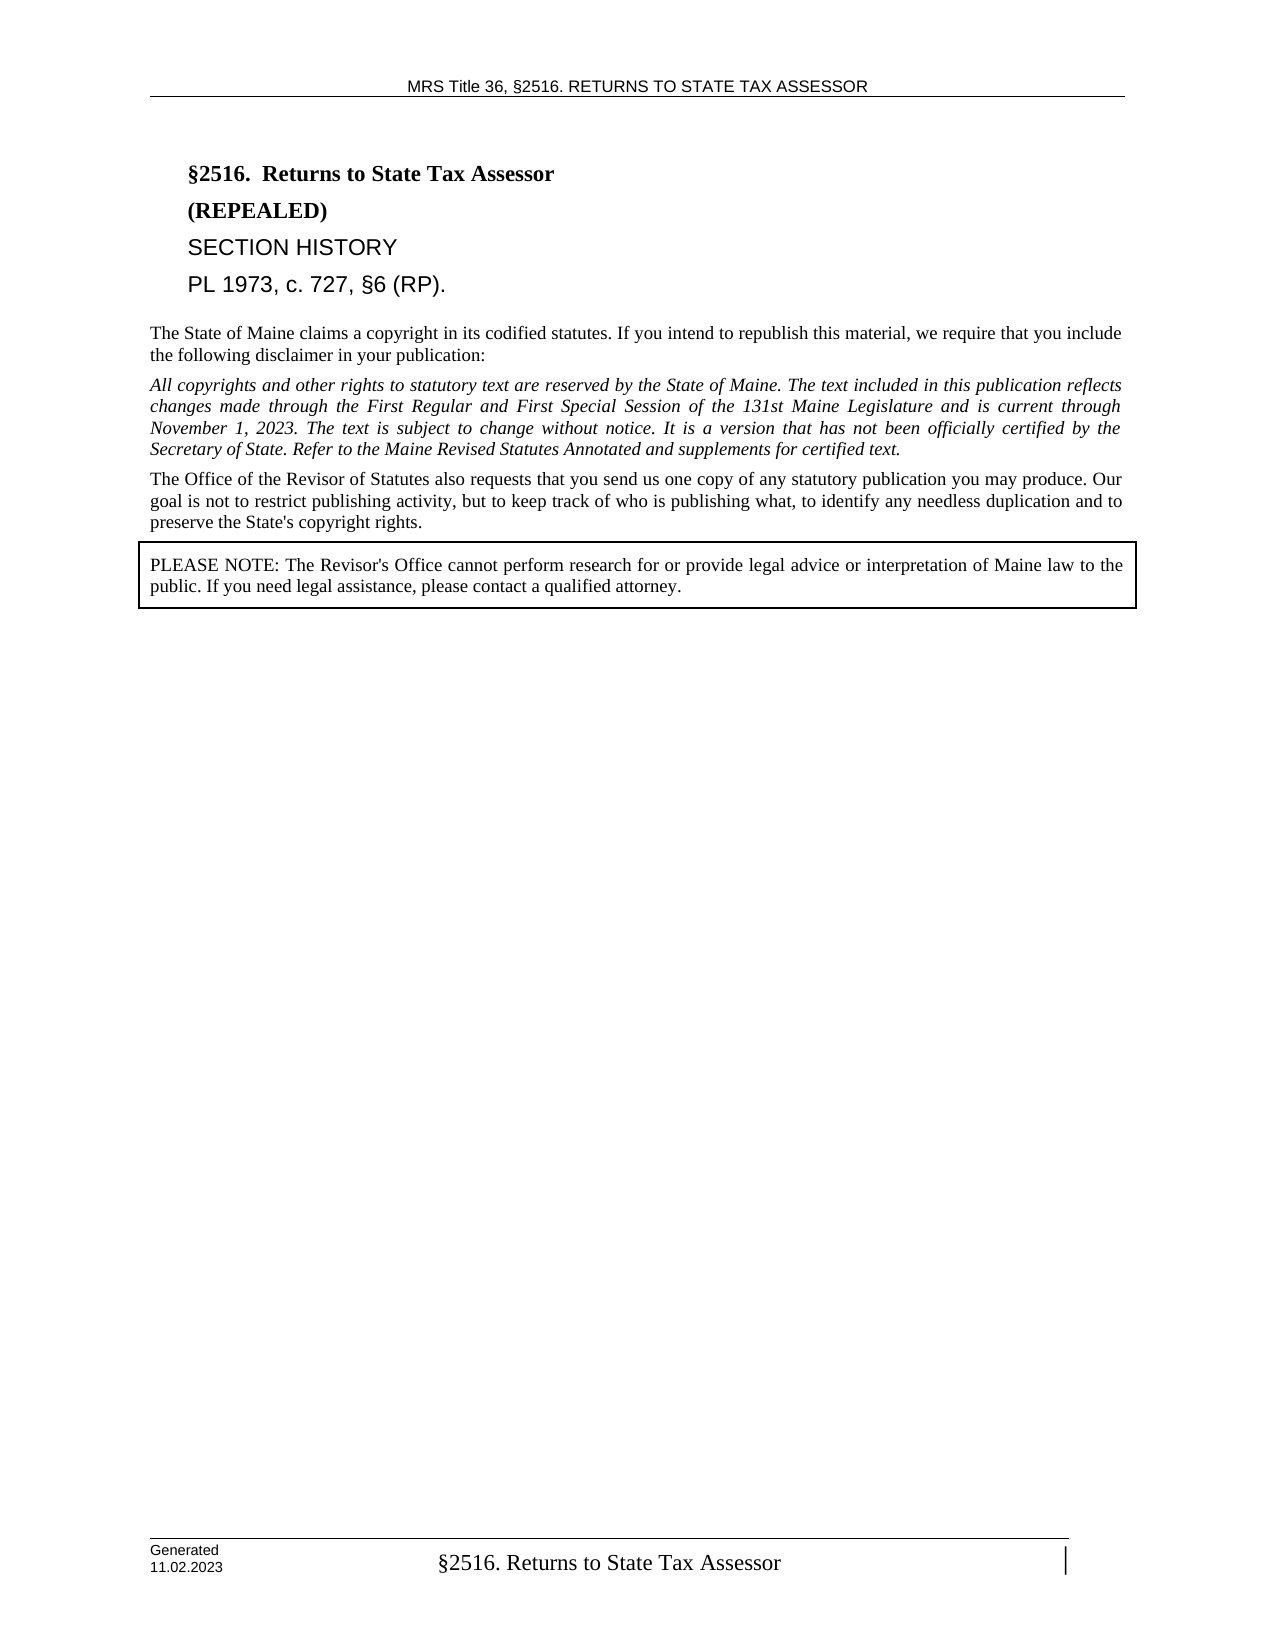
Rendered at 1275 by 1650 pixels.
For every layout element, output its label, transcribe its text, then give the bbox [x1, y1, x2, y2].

text §2516. Returns to State Tax Assessor [187, 160, 1125, 187]
text All copyrights and other rights to statutory text are reserved by the State of Maine. The text included in this publication reflects changes made through the First Regular and First Special Session of the 131st Maine Legislature and is current through November 1, 2023 . The text is subject to change without notice. It is a version that has not been officially certified by the Secretary of State. Refer to the Maine Revised Statutes Annotated and supplements for certified text. [150, 373, 1125, 460]
text The Office of the Revisor of Statutes also requests that you send us one copy of any statutory publication you may produce. Our goal is not to restrict publishing activity, but to keep track of who is publishing what, to identify any needless duplication and to preserve the State's copyright rights. [150, 468, 1125, 533]
text The State of Maine claims a copyright in its codified statutes. If you intend to republish this material, we require that you include the following disclaimer in your publication: [150, 322, 1125, 365]
text SECTION HISTORY [187, 234, 1125, 260]
text PLEASE NOTE: The Revisor's Office cannot perform research for or provide legal advice or interpretation of Maine law to the public. If you need legal assistance, please contact a qualified attorney. [140, 543, 1135, 607]
text (REPEALED) [187, 197, 1125, 223]
text PL 1973, c. 727, §6 (RP). [187, 271, 1125, 297]
